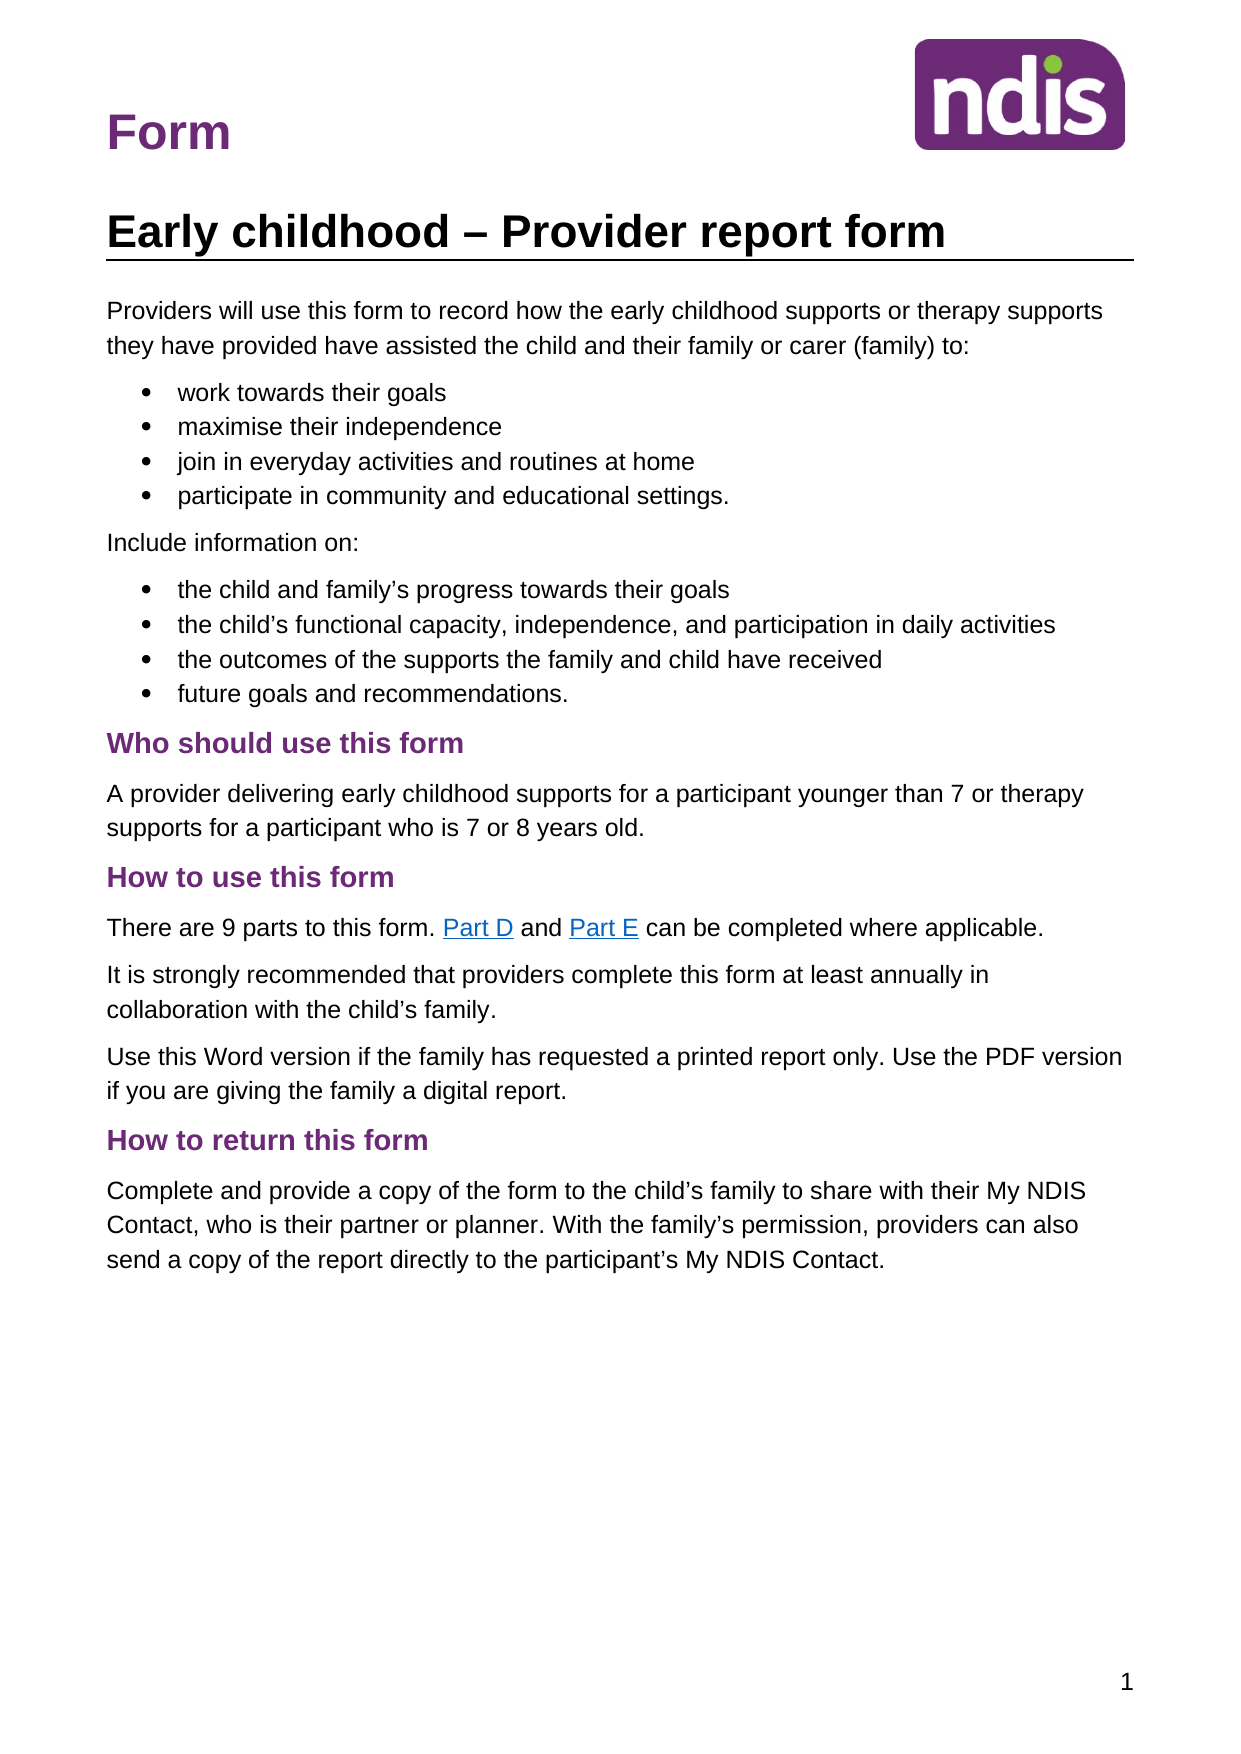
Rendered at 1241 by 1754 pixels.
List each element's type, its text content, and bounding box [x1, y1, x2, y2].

list participate in community and educational settings. [142, 481, 1134, 510]
list the child’s functional capacity, independence, and participation in daily activities [142, 610, 1134, 639]
text It is strongly recommended that providers complete this form at least annually in collaboration with the child’s family. [106, 960, 1134, 1023]
text Complete and provide a copy of the form to the child’s family to share with their My NDIS Contact, who is their partner or planner. With the family’s permission, providers can also send a copy of the report directly to the participant’s My NDIS Contact. [106, 1176, 1134, 1273]
text A provider delivering early childhood supports for a participant younger than 7 or therapy supports for a participant who is 7 or 8 years old. [106, 779, 1134, 842]
text Use this Word version if the family has requested a printed report only. Use the PDF version if you are giving the family a digital report. [106, 1042, 1134, 1105]
picture [914, 39, 1126, 150]
subtitle How to use this form [106, 860, 1134, 894]
text There are 9 parts to this form. Part D and Part E can be completed where applicable. [106, 913, 1134, 942]
subtitle Who should use this form [106, 726, 1134, 760]
list the child and family’s progress towards their goals [142, 575, 1134, 604]
text Providers will use this form to record how the early childhood supports or therapy supports they have provided have assisted the child and their family or carer (family) to: [106, 296, 1134, 359]
title Early childhood – Provider report form [106, 205, 1134, 259]
list work towards their goals [142, 378, 1134, 406]
subtitle How to return this form [106, 1123, 1134, 1157]
list maximise their independence [142, 412, 1134, 441]
list future goals and recommendations. [142, 679, 1134, 708]
text Include information on: [106, 528, 1134, 557]
list join in everyday activities and routines at home [142, 447, 1134, 476]
list the outcomes of the supports the family and child have received [142, 644, 1134, 673]
